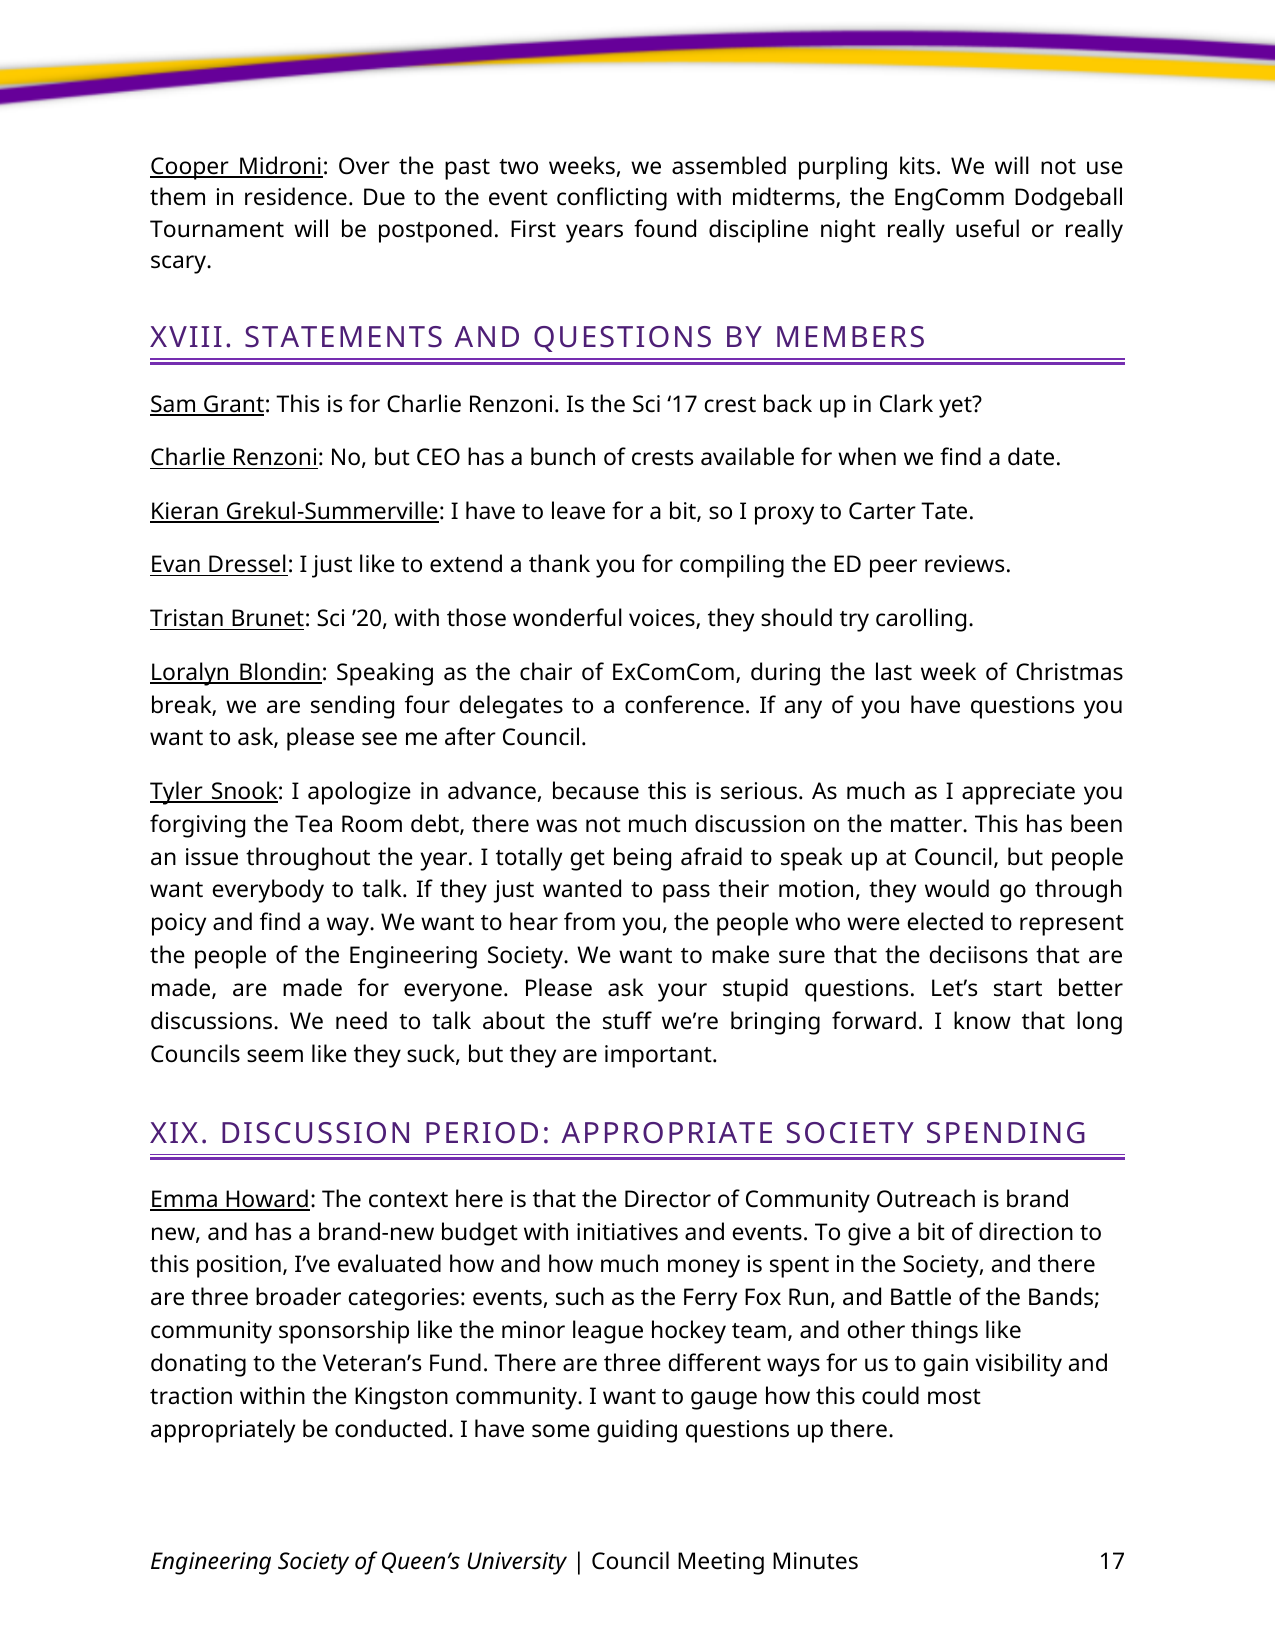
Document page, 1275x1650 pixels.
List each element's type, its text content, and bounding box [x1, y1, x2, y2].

text Kieran Grekul-Summerville: I have to leave for a bit, so I proxy to Carter Tate. [150, 495, 1125, 526]
text Tristan Brunet: Sci ’20, with those wonderful voices, they should try carolling. [150, 602, 1125, 633]
text Loralyn Blondin: Speaking as the chair of ExComCom, during the last week of Christmas break, we are sending four delegates to a conference. If any of you have questions you want to ask, please see me after Council. [150, 656, 1125, 753]
picture [0, 21, 1275, 114]
text Tyler Snook: I apologize in advance, because this is serious. As much as I appreciate you forgiving the Tea Room debt, there was not much discussion on the matter. This has been an issue throughout the year. I totally get being afraid to speak up at Council, but people want everybody to talk. If they just wanted to pass their motion, they would go through poicy and find a way. We want to hear from you, the people who were elected to represent the people of the Engineering Society. We want to make sure that the deciisons that are made, are made for everyone. Please ask your stupid questions. Let’s start better discussions. We need to talk about the stuff we’re bringing forward. I know that long Councils seem like they suck, but they are important. [150, 775, 1125, 1069]
text Sam Grant: This is for Charlie Renzoni. Is the Sci ‘17 crest back up in Clark yet? [150, 387, 1125, 419]
text Evan Dressel: I just like to extend a thank you for compiling the ED peer reviews. [150, 548, 1125, 580]
text Charlie Renzoni: No, but CEO has a bunch of crests available for when we find a date. [150, 441, 1125, 472]
subtitle XVIII. Statements and Questions by Members [150, 317, 1125, 358]
subtitle XIX. DISCUSSION PERIOD: APPROPRIATE SOCIETY SPENDING [150, 1112, 1125, 1154]
text Emma Howard: The context here is that the Director of Community Outreach is brand new, and has a brand-new budget with initiatives and events. To give a bit of direction to this position, I’ve evaluated how and how much money is spent in the Society, and there are three broader categories: events, such as the Ferry Fox Run, and Battle of the Bands; community sponsorship like the minor league hockey team, and other things like donating to the Veteran’s Fund. There are three different ways for us to gain visibility and traction within the Kingston community. I want to gauge how this could most appropriately be conducted. I have some guiding questions up there. [150, 1183, 1125, 1444]
text Cooper Midroni: Over the past two weeks, we assembled purpling kits. We will not use them in residence. Due to the event conflicting with midterms, the EngComm Dodgeball Tournament will be postponed. First years found discipline night really useful or really scary. [150, 150, 1125, 275]
